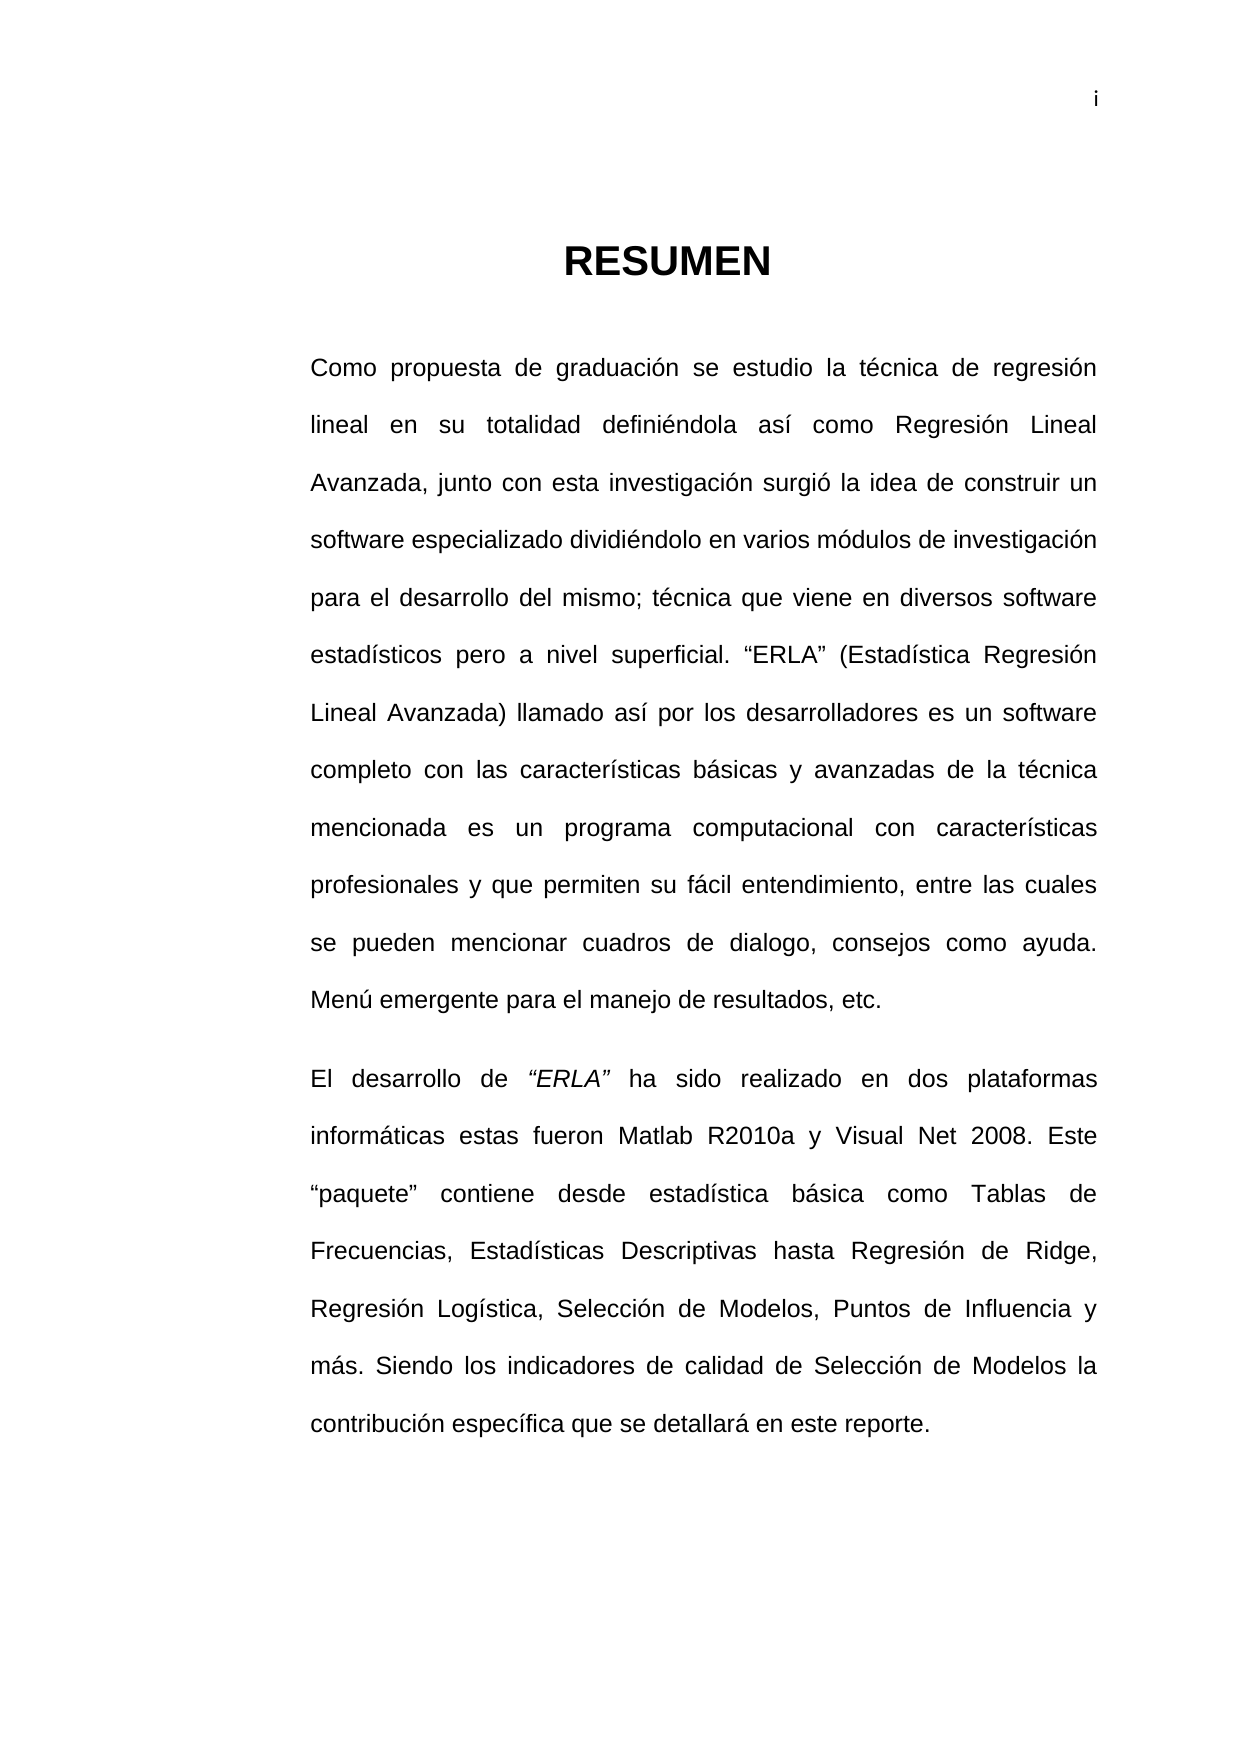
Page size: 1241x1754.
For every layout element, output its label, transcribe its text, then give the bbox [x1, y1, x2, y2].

text RESUMEN [236, 236, 1098, 284]
list Como propuesta de graduación se estudio la técnica de regresión lineal en su totalidad definiéndola así como Regresión Lineal Avanzada, junto con esta investigación surgió la idea de construir un software especializado dividiéndolo en varios módulos de investigación para el desarrollo del mismo; técnica que viene en diversos software estadísticos pero a nivel superficial. “ERLA” (Estadística Regresión Lineal Avanzada) llamado así por los desarrolladores es un software completo con las características básicas y avanzadas de la técnica mencionada es un programa computacional con características profesionales y que permiten su fácil entendimiento, entre las cuales se pueden mencionar cuadros de dialogo, consejos como ayuda. Menú emergente para el manejo de resultados, etc. [310, 353, 1098, 1014]
text El desarrollo de “ERLA” ha sido realizado en dos plataformas informáticas estas fueron Matlab R2010a y Visual Net 2008. Este “paquete” contiene desde estadística básica como Tablas de Frecuencias, Estadísticas Descriptivas hasta Regresión de Ridge, Regresión Logística, Selección de Modelos, Puntos de Influencia y más. Siendo los indicadores de calidad de Selección de Modelos la contribución específica que se detallará en este reporte. [310, 1064, 1098, 1437]
